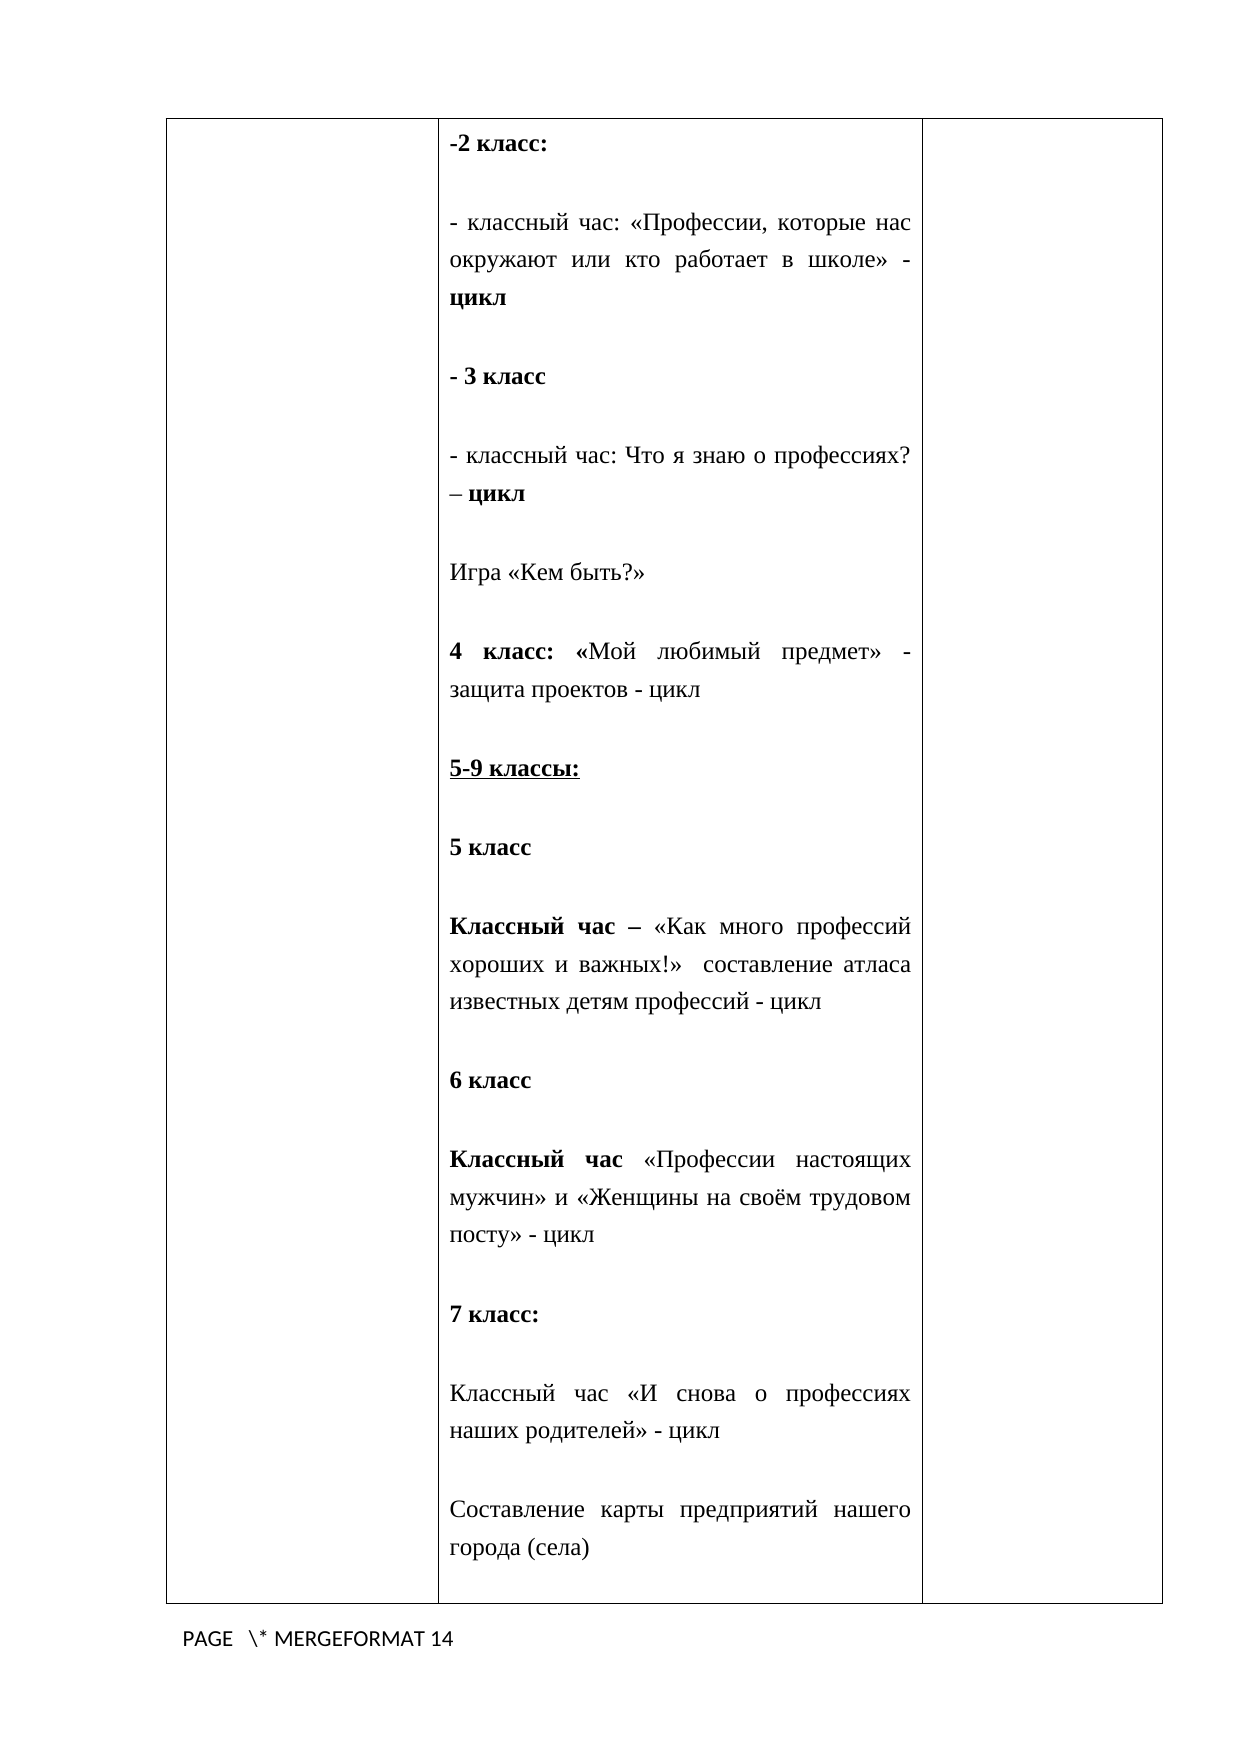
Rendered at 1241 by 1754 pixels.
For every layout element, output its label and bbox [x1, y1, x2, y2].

table_cell [167, 119, 438, 1602]
table_cell [439, 119, 922, 1602]
table_cell [923, 119, 1162, 1602]
